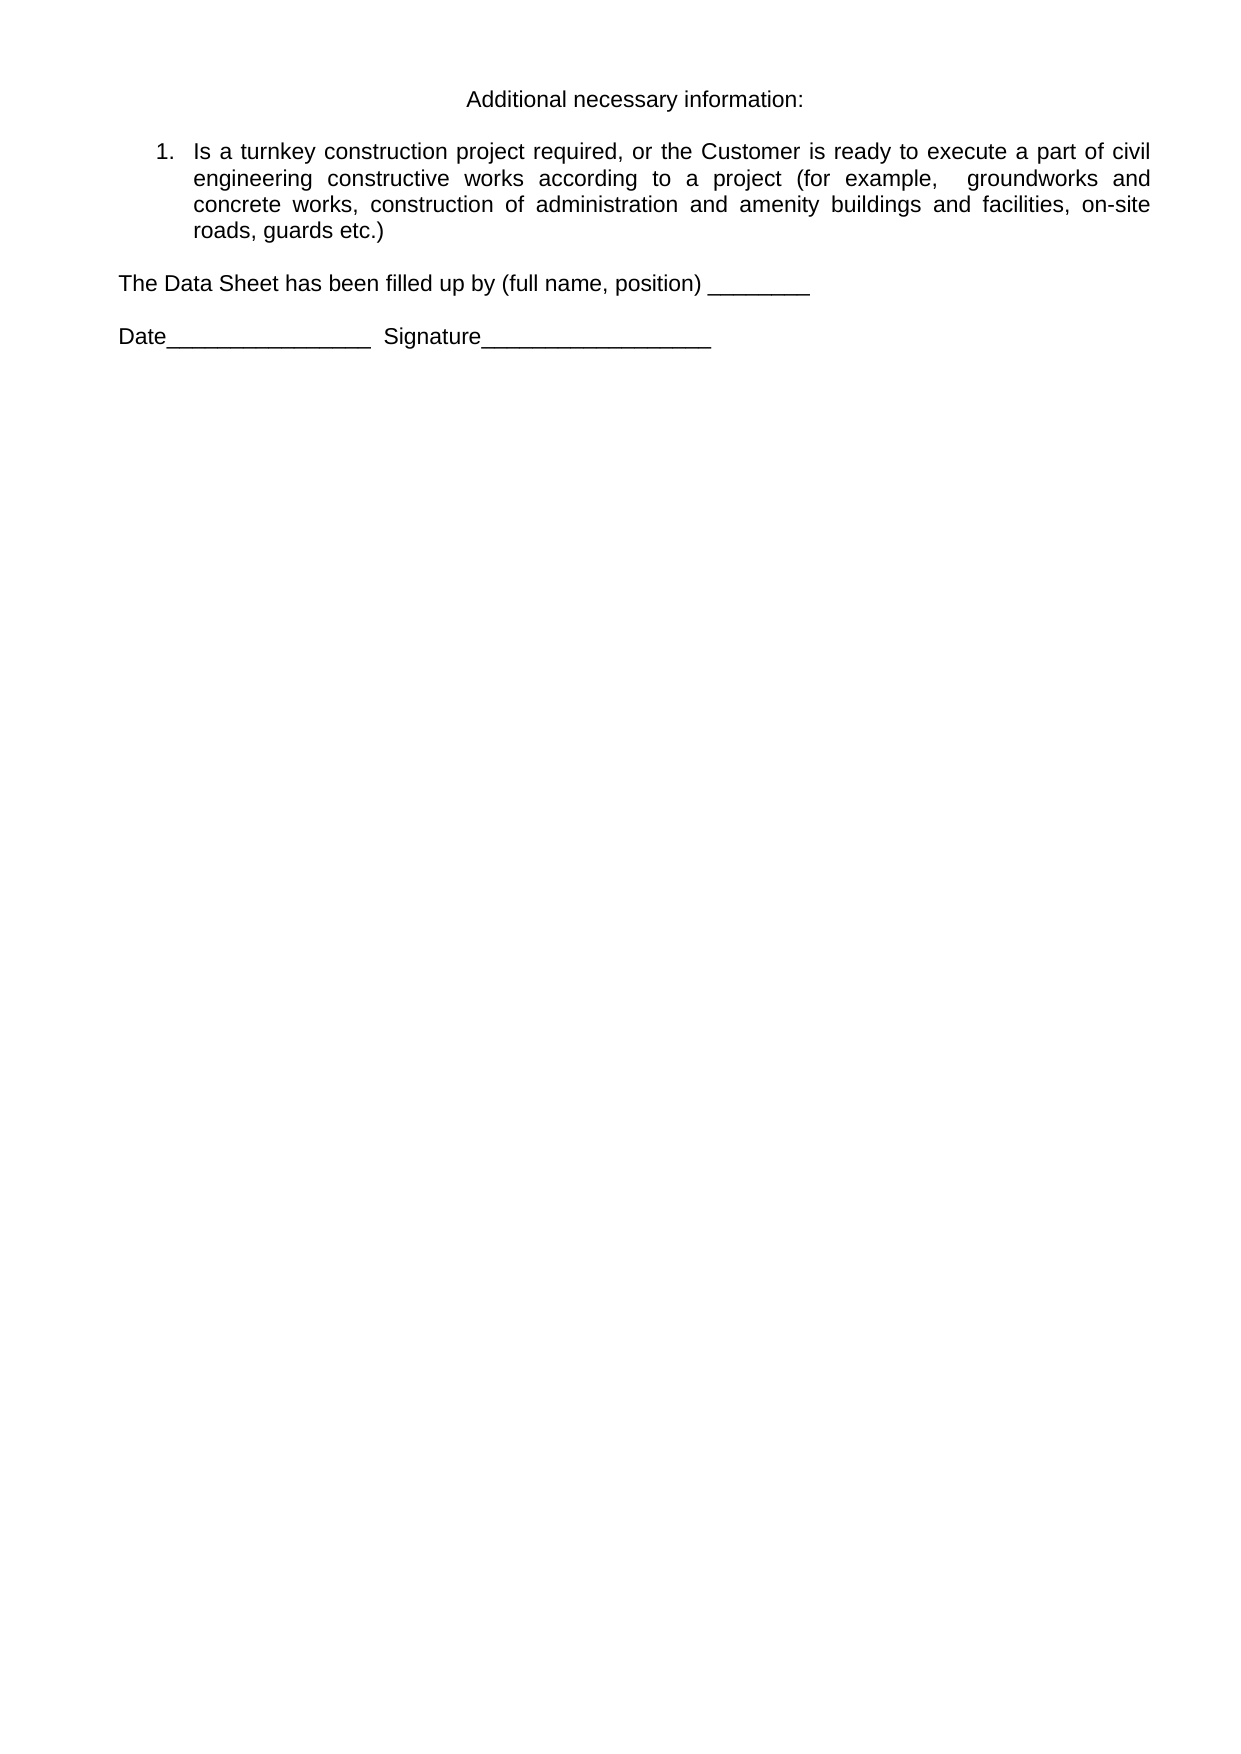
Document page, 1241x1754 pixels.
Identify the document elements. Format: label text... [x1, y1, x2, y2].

text Additional necessary information: [118, 86, 1152, 112]
text The Data Sheet has been filled up by (full name, position) ________ [118, 270, 1152, 296]
list Is a turnkey construction project required, or the Customer is ready to execute a part of civil engineering constructive works according to a project (for example, groundworks and concrete works, construction of administration and amenity buildings and facilities, on-site roads, guards etc.) [156, 138, 1152, 244]
text Date________________ Signature__________________ [118, 323, 1152, 349]
